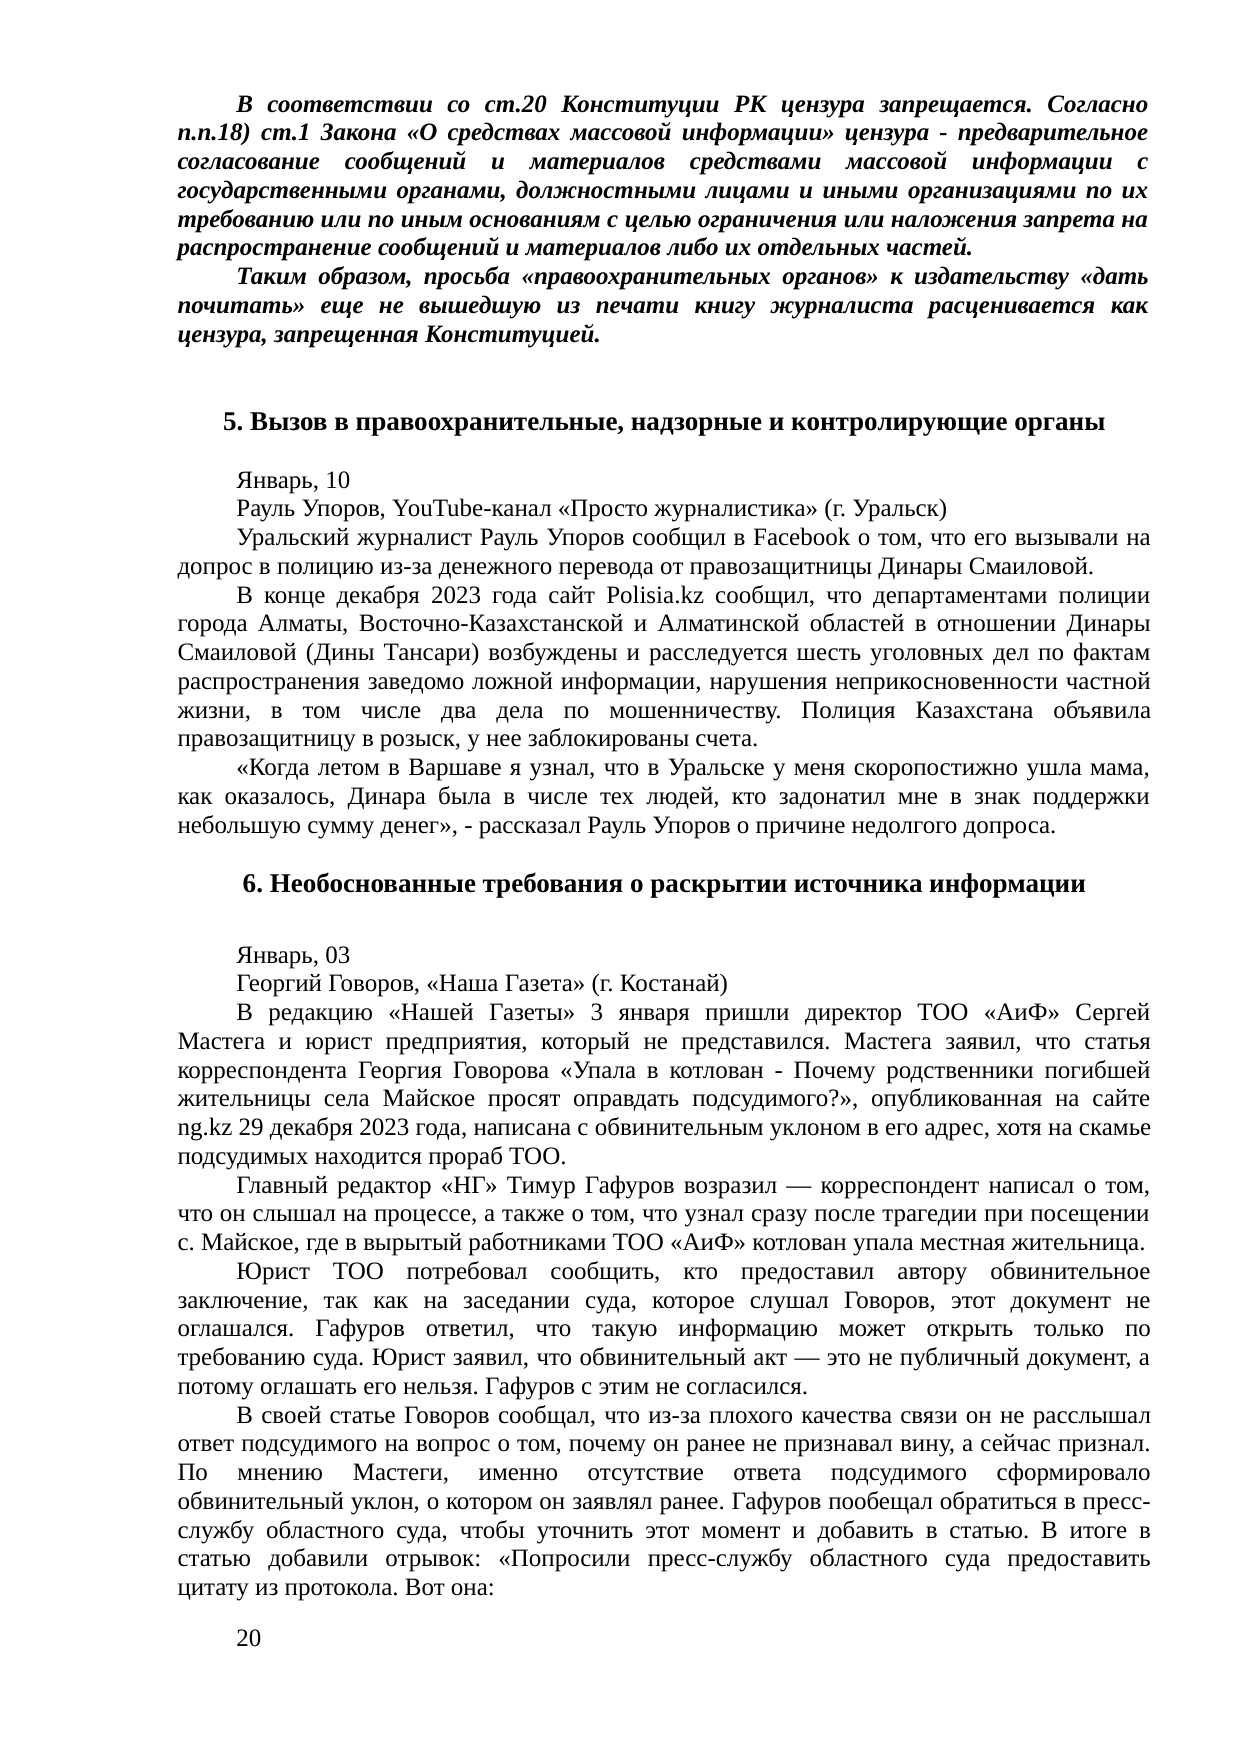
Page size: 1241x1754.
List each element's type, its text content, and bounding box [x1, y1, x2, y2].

text В конце декабря 2023 года сайт Polisia.kz сообщил, что департаментами полиции города Алматы, Восточно-Казахстанской и Алматинской областей в отношении Динары Смаиловой (Дины Тансари) возбуждены и расследуется шесть уголовных дел по фактам распространения заведомо ложной информации, нарушения неприкосновенности частной жизни, в том числе два дела по мошенничеству. Полиция Казахстана объявила правозащитницу в розыск, у нее заблокированы счета. [177, 580, 1152, 752]
text Георгий Говоров, «Наша Газета» (г. Костанай) [177, 968, 1152, 997]
text В редакцию «Нашей Газеты» 3 января пришли директор ТОО «АиФ» Сергей Мастега и юрист предприятия, который не представился. Мастега заявил, что статья корреспондента Георгия Говорова «Упала в котлован - Почему родственники погибшей жительницы села Майское просят оправдать подсудимого?», опубликованная на сайте ng.kz 29 декабря 2023 года, написана с обвинительным уклоном в его адрес, хотя на скамье подсудимых находится прораб ТОО. [177, 997, 1152, 1170]
subtitle 6. Необоснованные требования о раскрытии источника информации [177, 867, 1152, 898]
subtitle 5. Вызов в правоохранительные, надзорные и контролирующие органы [177, 405, 1152, 436]
text Рауль Упоров, YouTube-канал «Просто журналистика» (г. Уральск) [177, 493, 1152, 522]
text Январь, 10 [177, 465, 1152, 493]
text Уральский журналист Рауль Упоров сообщил в Facebook о том, что его вызывали на допрос в полицию из-за денежного перевода от правозащитницы Динары Смаиловой. [177, 522, 1152, 580]
text Юрист ТОО потребовал сообщить, кто предоставил автору обвинительное заключение, так как на заседании суда, которое слушал Говоров, этот документ не оглашался. Гафуров ответил, что такую информацию может открыть только по требованию суда. Юрист заявил, что обвинительный акт — это не публичный документ, а потому оглашать его нельзя. Гафуров с этим не согласился. [177, 1256, 1152, 1400]
text «Когда летом в Варшаве я узнал, что в Уральске у меня скоропостижно ушла мама, как оказалось, Динара была в числе тех людей, кто задонатил мне в знак поддержки небольшую сумму денег», - рассказал Рауль Упоров о причине недолгого допроса. [177, 752, 1152, 838]
text Таким образом, просьба «правоохранительных органов» к издательству «дать почитать» еще не вышедшую из печати книгу журналиста расценивается как цензура, запрещенная Конституцией. [177, 261, 1152, 347]
text В своей статье Говоров сообщал, что из-за плохого качества связи он не расслышал ответ подсудимого на вопрос о том, почему он ранее не признавал вину, а сейчас признал. По мнению Мастеги, именно отсутствие ответа подсудимого сформировало обвинительный уклон, о котором он заявлял ранее. Гафуров пообещал обратиться в пресс-службу областного суда, чтобы уточнить этот момент и добавить в статью. В итоге в статью добавили отрывок: «Попросили пресс-службу областного суда предоставить цитату из протокола. Вот она: [177, 1400, 1152, 1601]
text В соответствии со ст.20 Конституции РК цензура запрещается. Согласно п.п.18) ст.1 Закона «О средствах массовой информации» цензура - предварительное согласование сообщений и материалов средствами массовой информации с государственными органами, должностными лицами и иными организациями по их требованию или по иным основаниям с целью ограничения или наложения запрета на распространение сообщений и материалов либо их отдельных частей. [177, 89, 1152, 261]
text Главный редактор «НГ» Тимур Гафуров возразил — корреспондент написал о том, что он слышал на процессе, а также о том, что узнал сразу после трагедии при посещении с. Майское, где в вырытый работниками ТОО «АиФ» котлован упала местная жительница. [177, 1170, 1152, 1256]
text Январь, 03 [177, 940, 1152, 968]
